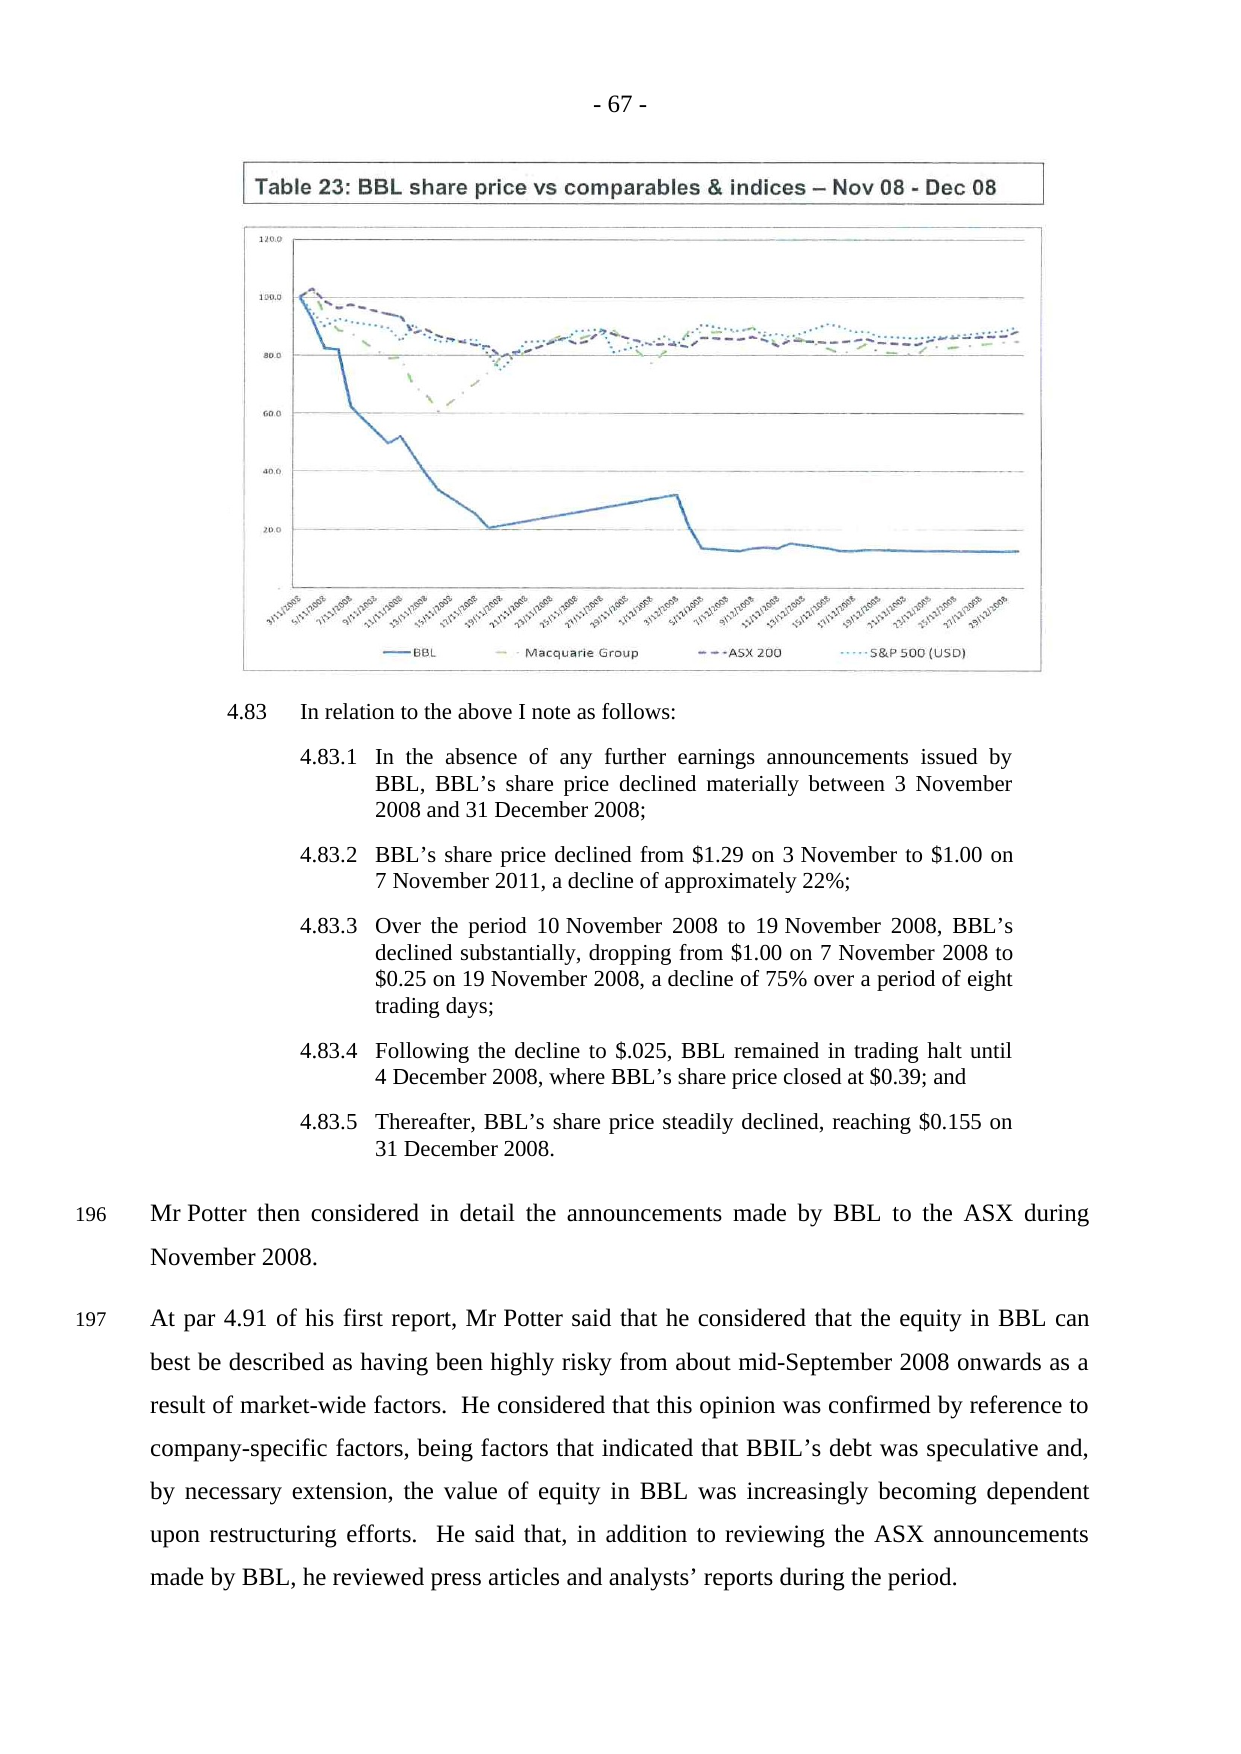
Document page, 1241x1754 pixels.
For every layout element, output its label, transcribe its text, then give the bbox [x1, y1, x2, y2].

text 4.83.4 Following the decline to $.025, BBL remained in trading halt until 4 December 2008, where BBL’s share price closed at $0.39; and [300, 1037, 1013, 1089]
text 4.83.1 In the absence of any further earnings announcements issued by BBL, BBL’s share price declined materially between 3 November 2008 and 31 December 2008; [300, 743, 1013, 822]
text 4.83 In relation to the above I note as follows: [227, 698, 1013, 724]
list 196 Mr Potter then considered in detail the announcements made by BBL to the ASX during November 2008. [75, 1198, 1090, 1270]
text 4.83.3 Over the period 10 November 2008 to 19 November 2008, BBL’s declined substantially, dropping from $1.00 on 7 November 2008 to $0.25 on 19 November 2008, a decline of 75% over a period of eight trading days; [300, 913, 1013, 1018]
text 4.83.5 Thereafter, BBL’s share price steadily declined, reaching $0.155 on 31 December 2008. [300, 1108, 1013, 1161]
list 197 At par 4.91 of his first report, Mr Potter said that he considered that the equity in BBL can best be described as having been highly risky from about mid-September 2008 onwards as a result of market-wide factors. He considered that this opinion was confirmed by reference to company-specific factors, being factors that indicated that BBIL’s debt was speculative and, by necessary extension, the value of equity in BBL was increasingly becoming dependent upon restructuring efforts. He said that, in addition to reviewing the ASX announcements made by BBL, he reviewed press articles and analysts’ reports during the period. [75, 1303, 1090, 1591]
picture [226, 150, 1053, 680]
text 4.83.2 BBL’s share price declined from $1.29 on 3 November to $1.00 on 7 November 2011, a decline of approximately 22%; [300, 841, 1013, 894]
